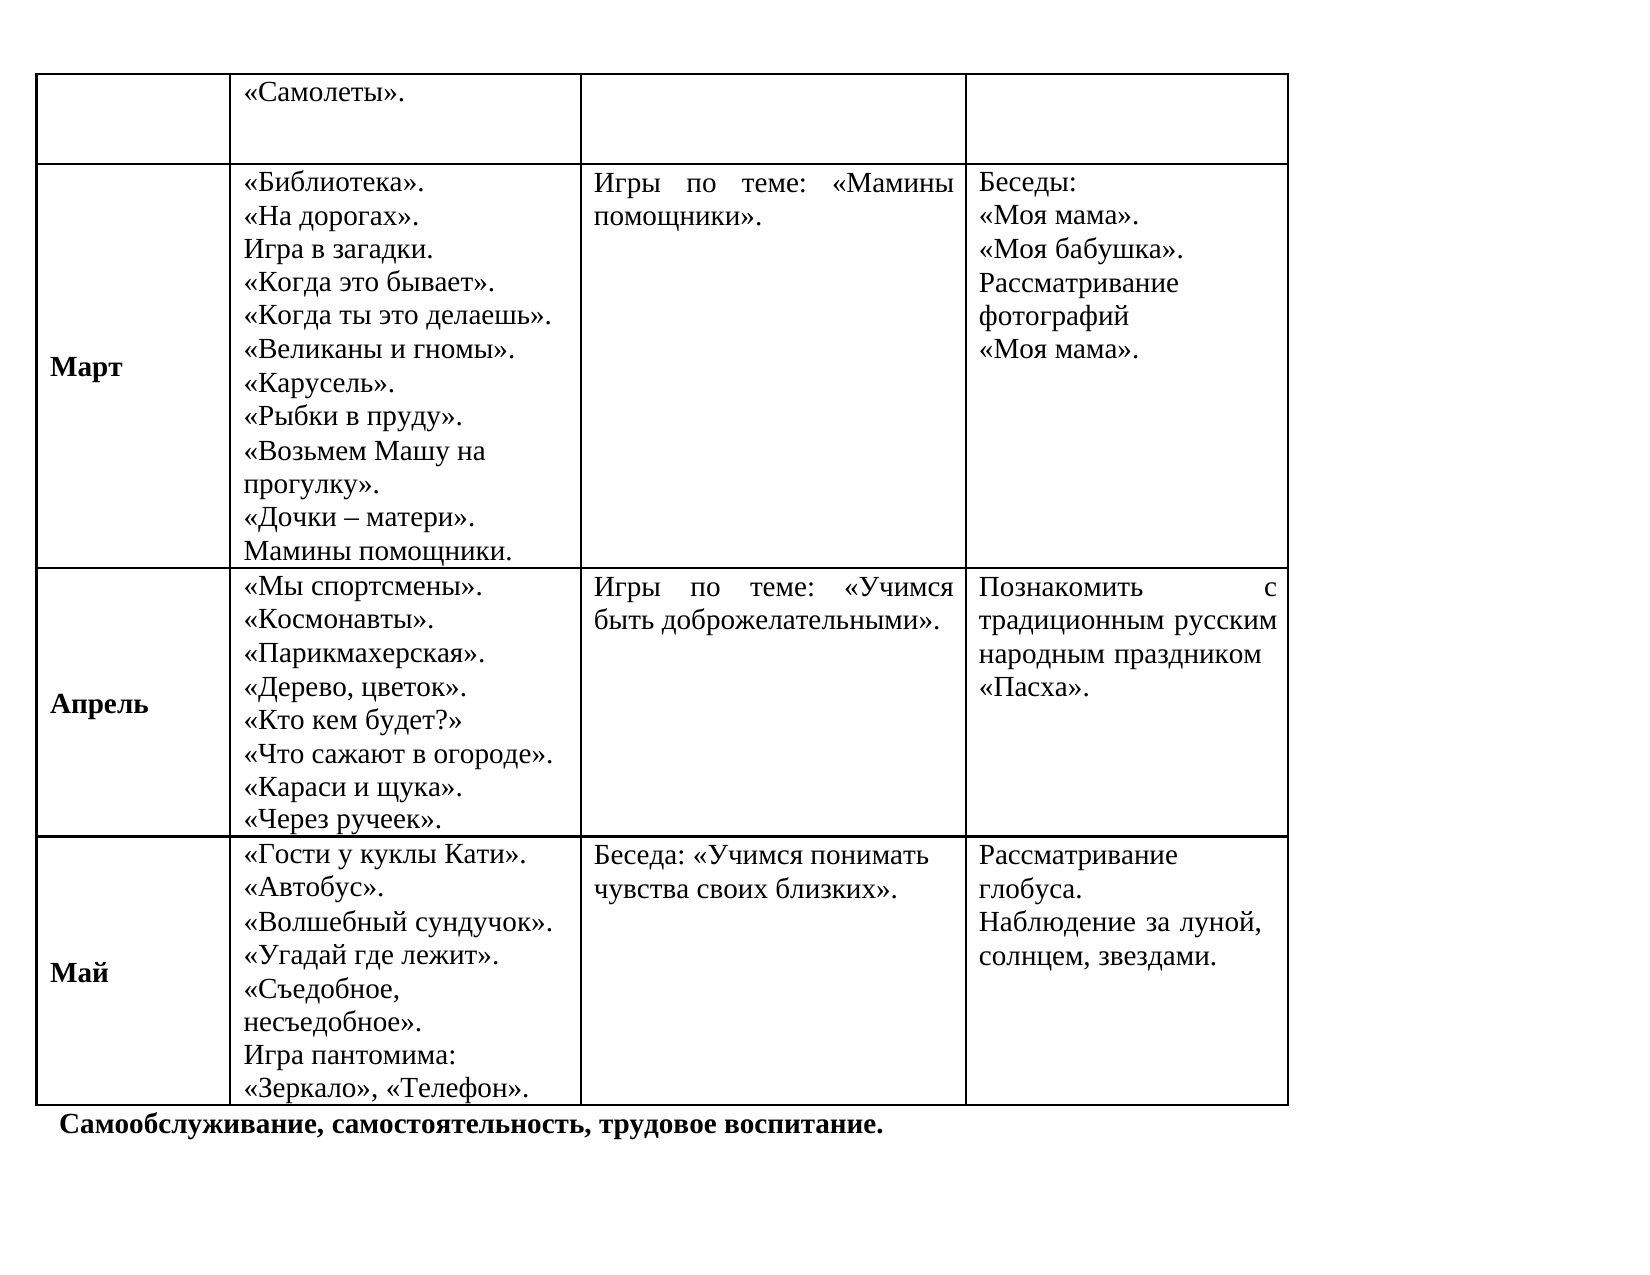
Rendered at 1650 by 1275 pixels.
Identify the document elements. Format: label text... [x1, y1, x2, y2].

table_header [38, 75, 229, 163]
table_header [967, 75, 1287, 163]
table_header «Самолеты». [231, 75, 580, 163]
table_cell Познакомить с традиционным русским народным праздником «Пасха». [967, 569, 1287, 835]
table_cell Рассматривание глобуса. Наблюдение за луной, солнцем, звездами. [967, 838, 1287, 1104]
table_cell Игры по теме: «Учимся быть доброжелательными». [582, 569, 965, 835]
subtitle Самообслуживание, самостоятельность, трудовое воспитание. [59, 1106, 1592, 1140]
table_header [582, 75, 965, 163]
table_cell «Библиотека». «На дорогах». Игра в загадки. «Когда это бывает». «Когда ты это делаешь». «Великаны и гномы». «Карусель». «Рыбки в пруду». «Возьмем Машу на прогулку». «Дочки – матери». Мамины помощники. [231, 165, 580, 567]
table_cell Март [38, 165, 229, 567]
table_cell «Мы спортсмены». «Космонавты». «Парикмахерская». «Дерево, цветок». «Кто кем будет?» «Что сажают в огороде». «Караси и щука». «Через ручеек». [231, 569, 580, 835]
table_cell Апрель [38, 569, 229, 835]
table_cell Май [38, 838, 229, 1104]
table_cell Беседы: «Моя мама». «Моя бабушка». Рассматривание фотографий «Моя мама». [967, 165, 1287, 567]
table_cell Беседа: «Учимся понимать чувства своих близких». [582, 838, 965, 1104]
table_cell «Гости у куклы Кати». «Автобус». «Волшебный сундучок». «Угадай где лежит». «Съедобное, несъедобное». Игра пантомима: «Зеркало», «Телефон». [231, 838, 580, 1104]
table_cell Игры по теме: «Мамины помощники». [582, 165, 965, 567]
